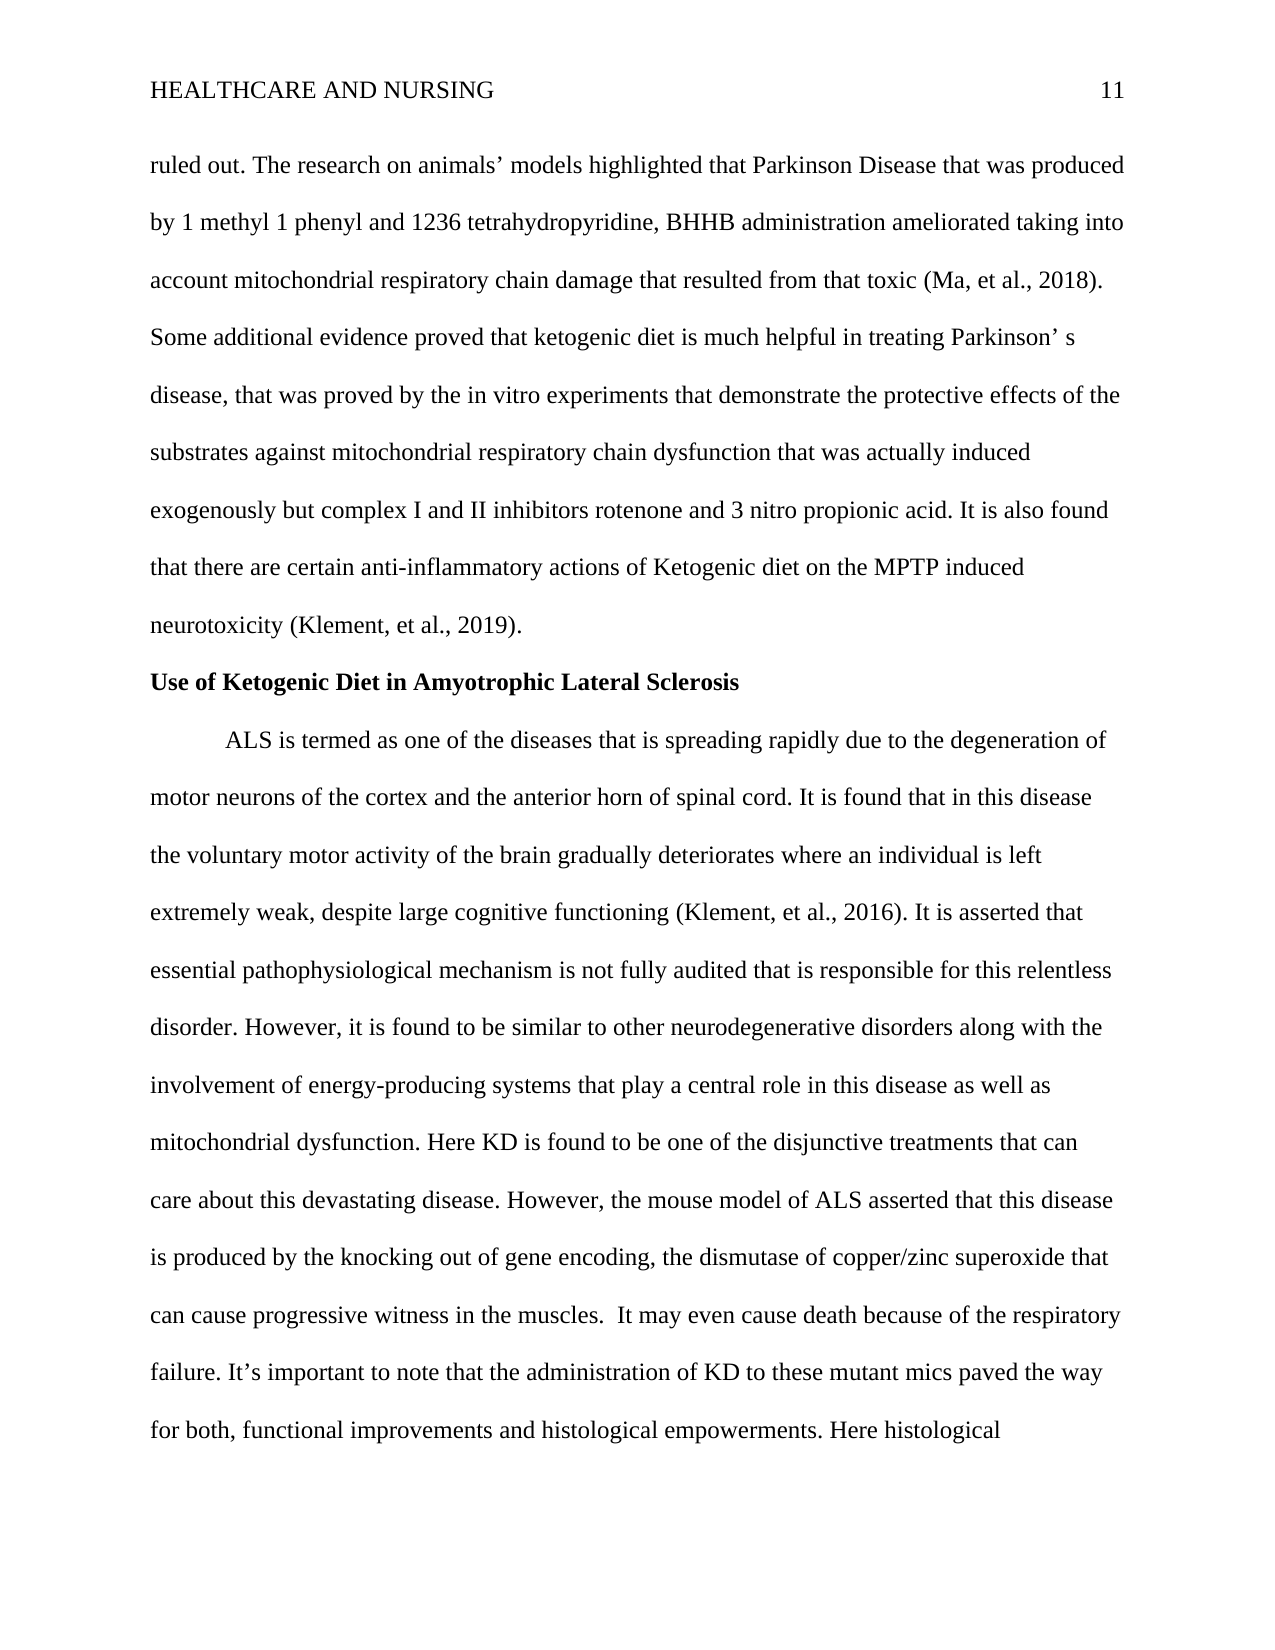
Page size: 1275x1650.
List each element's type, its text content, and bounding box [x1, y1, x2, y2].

text Use of Ketogenic Diet in Amyotrophic Lateral Sclerosis [150, 667, 1125, 696]
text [150, 150, 1125, 639]
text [150, 725, 1125, 1444]
